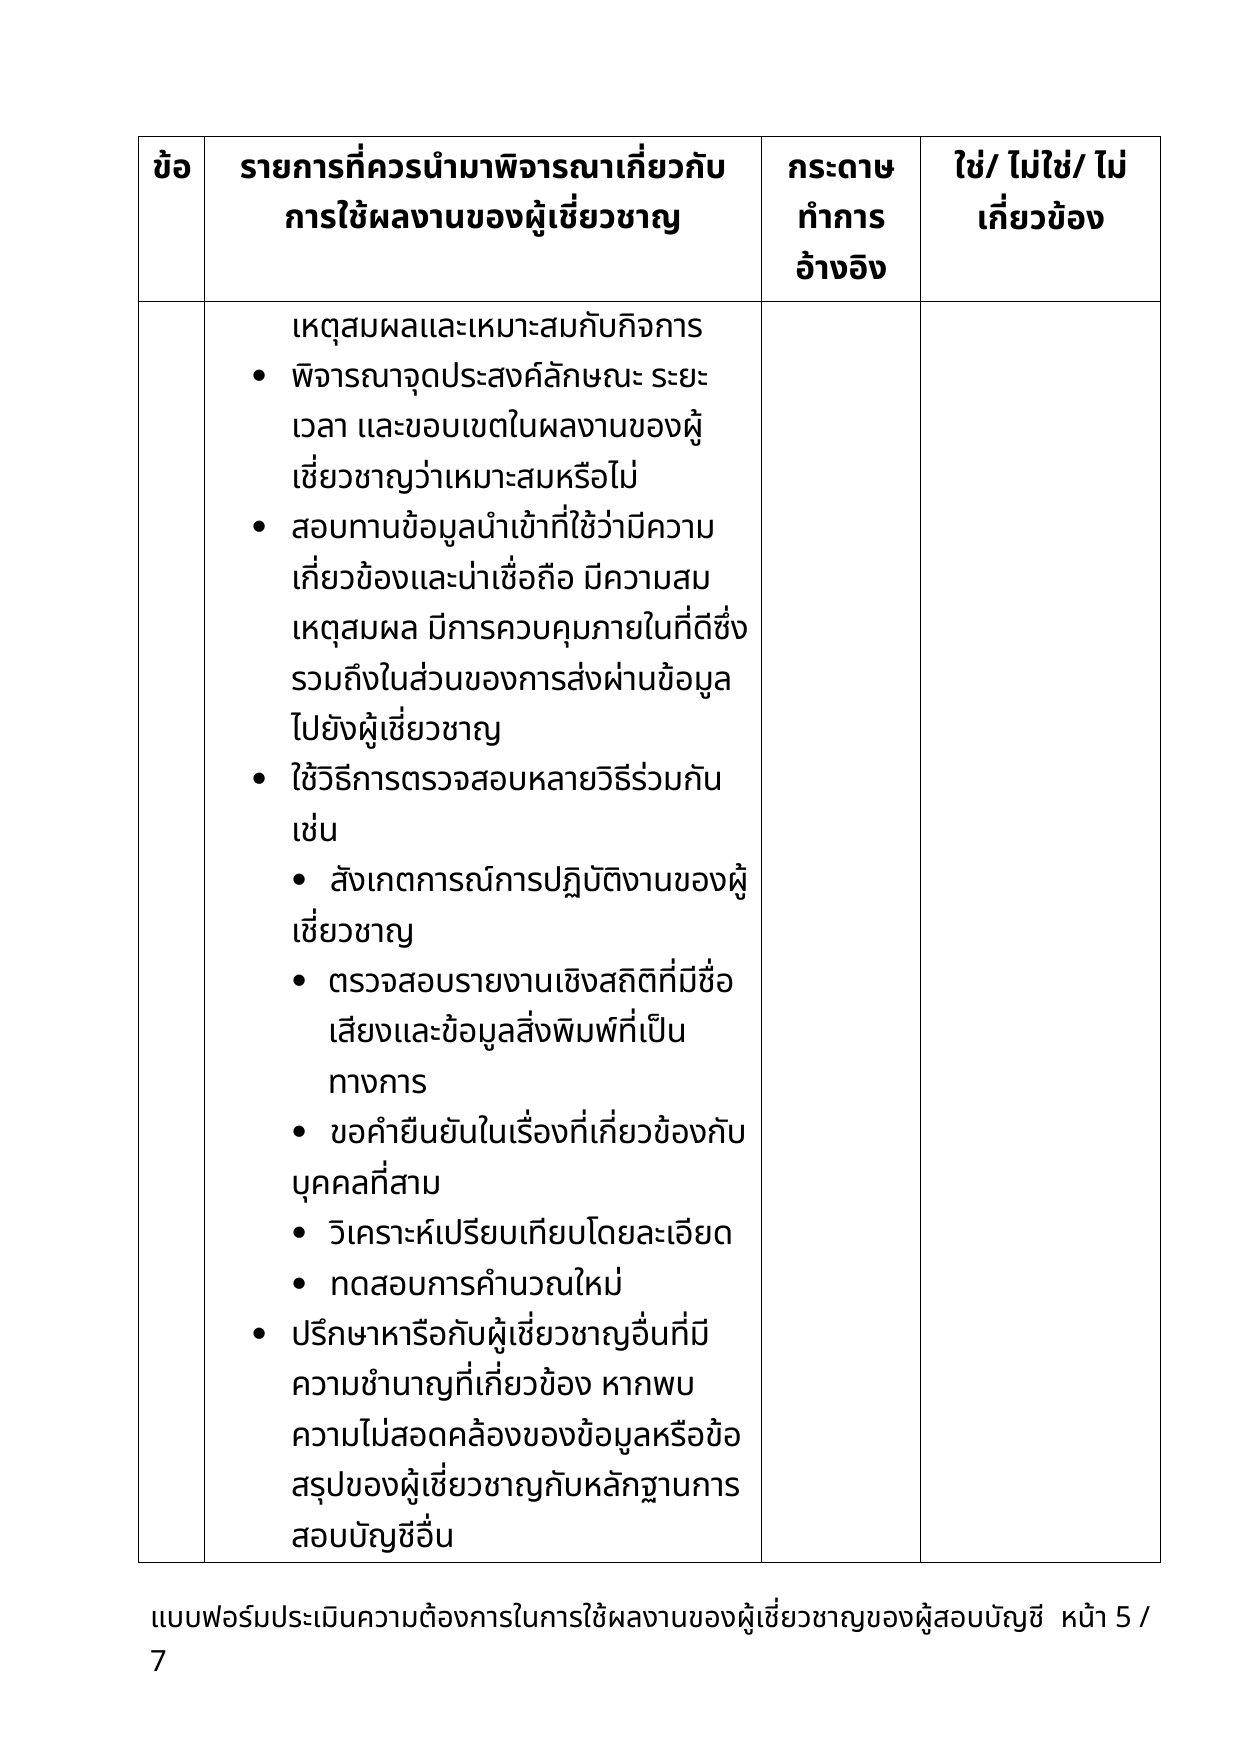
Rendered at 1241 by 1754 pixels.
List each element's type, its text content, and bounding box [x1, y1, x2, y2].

table_cell [762, 302, 920, 1562]
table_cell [205, 302, 761, 1562]
table_cell 3 [139, 302, 204, 1562]
table_header ข้อ [139, 137, 204, 301]
table_header รายการที่ควรนำมาพิจารณาเกี่ยวกับการใช้ผลงานของผู้เชี่ยวชาญ [205, 137, 761, 301]
table_cell [921, 302, 1160, 1562]
table_header ใช่/ ไม่ใช่/ ไม่เกี่ยวข้อง [921, 137, 1160, 301]
table_header กระดาษทำการอ้างอิง [762, 137, 920, 301]
